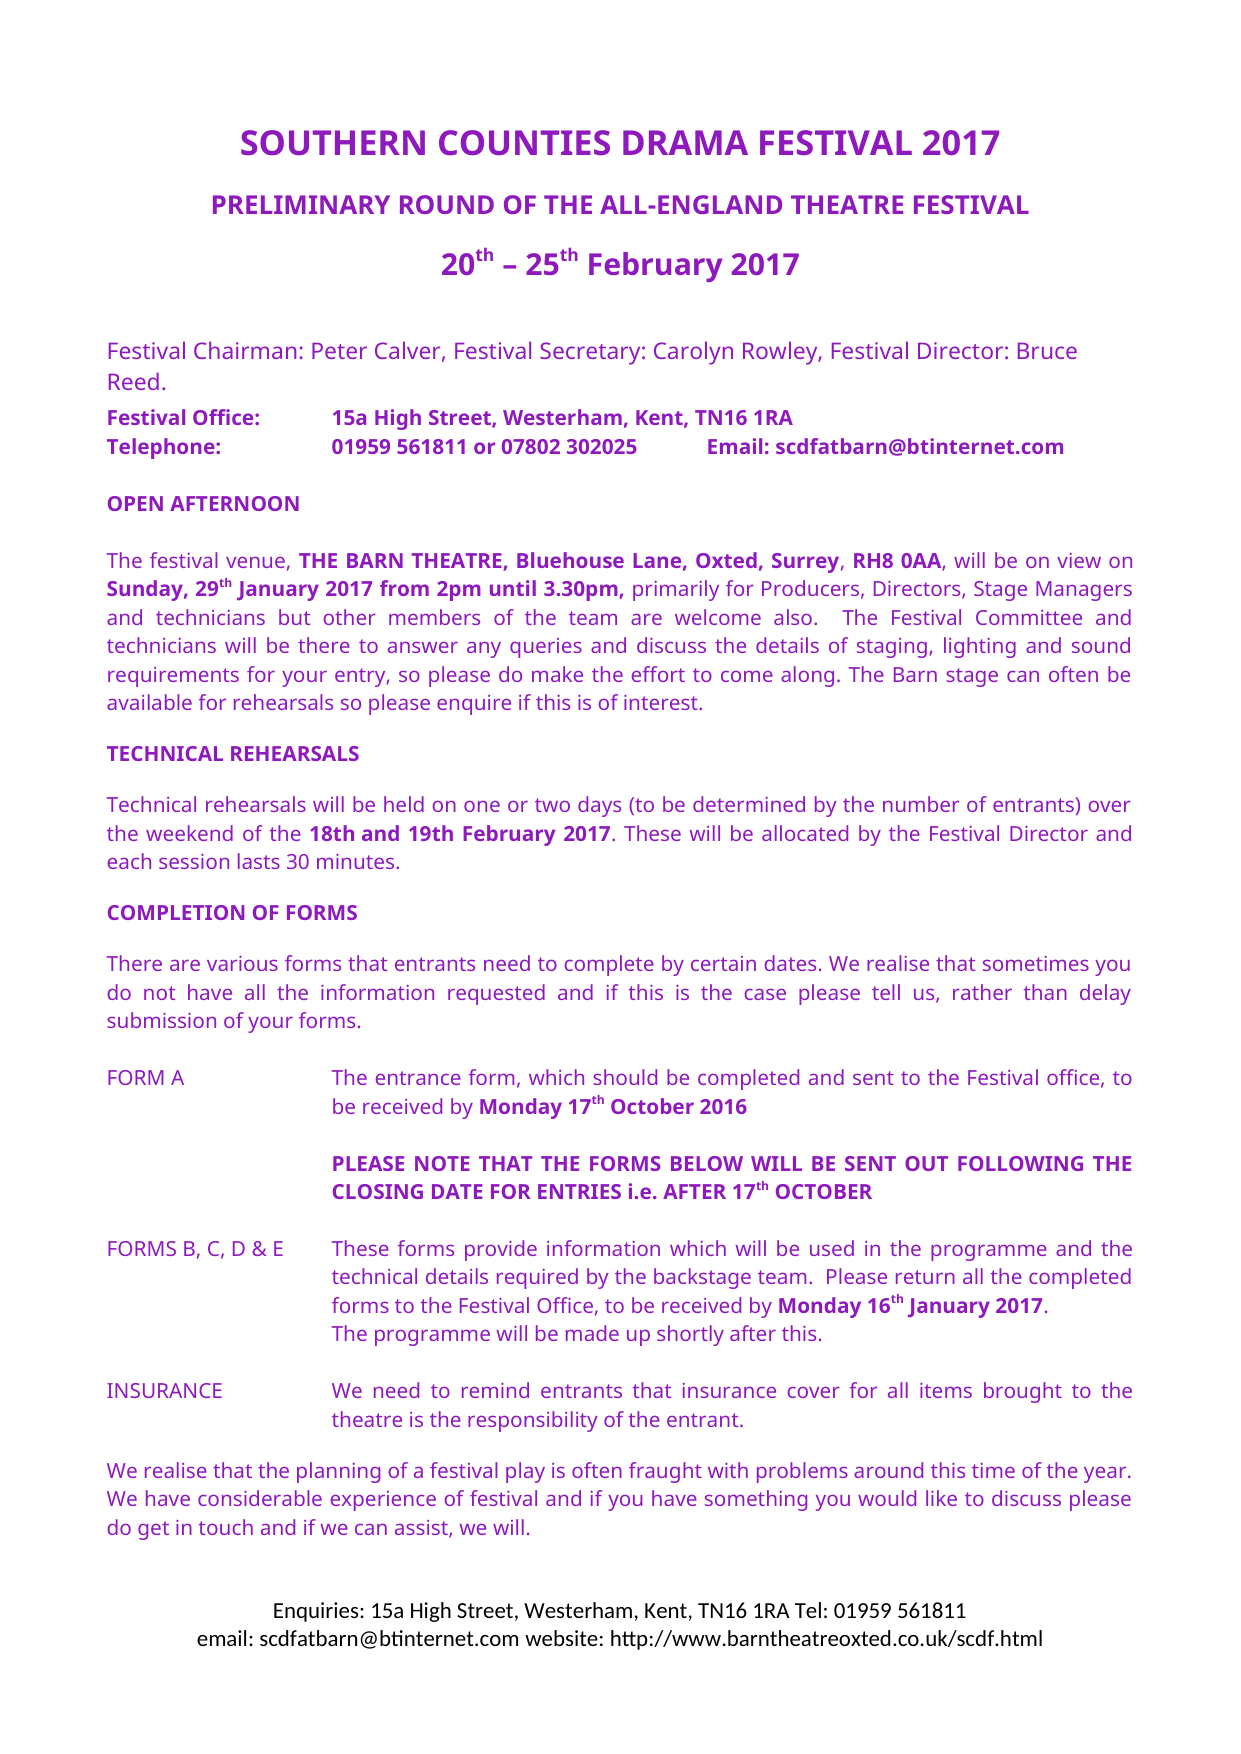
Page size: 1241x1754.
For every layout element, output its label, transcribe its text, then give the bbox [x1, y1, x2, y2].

text The festival venue, THE BARN THEATRE, Bluehouse Lane, Oxted, Surrey, RH8 0AA, will be on view on Sunday, 29th January 2017 from 2pm until 3.30pm, primarily for Producers, Directors, Stage Managers and technicians but other members of the team are welcome also. The Festival Committee and technicians will be there to answer any queries and discuss the details of staging, lighting and sound requirements for your entry, so please do make the effort to come along. The Barn stage can often be available for rehearsals so please enquire if this is of interest. [106, 546, 1134, 717]
text The programme will be made up shortly after this. [106, 1319, 1134, 1348]
subtitle SOUTHERN COUNTIES DRAMA FESTIVAL 2017 [106, 118, 1134, 165]
text We realise that the planning of a festival play is often fraught with problems around this time of the year. We have considerable experience of festival and if you have something you would like to discuss please do get in touch and if we can assist, we will. [106, 1456, 1134, 1541]
text TECHNICAL REHEARSALS [106, 739, 1134, 768]
text INSURANCE We need to remind entrants that insurance cover for all items brought to the theatre is the responsibility of the entrant. [106, 1376, 1134, 1433]
text FORMS B, C, D & E These forms provide information which will be used in the programme and the technical details required by the backstage team. Please return all the completed forms to the Festival Office, to be received by Monday 16th January 2017. [106, 1234, 1134, 1319]
text FORM A The entrance form, which should be completed and sent to the Festival office, to be received by Monday 17th October 2016 [106, 1063, 1134, 1120]
subtitle PRELIMINARY ROUND OF THE ALL-ENGLAND THEATRE FESTIVAL [106, 186, 1134, 222]
text 20th – 25th February 2017 [106, 243, 1134, 284]
text Festival Office: 15a High Street, Westerham, Kent, TN16 1RA [106, 403, 1134, 432]
text PLEASE NOTE THAT THE FORMS BELOW WILL BE SENT OUT FOLLOWING THE CLOSING DATE FOR ENTRIES i.e. AFTER 17th OCTOBER [106, 1149, 1134, 1206]
text OPEN AFTERNOON [106, 489, 1134, 517]
text COMPLETION OF FORMS [106, 898, 1134, 927]
text Technical rehearsals will be held on one or two days (to be determined by the number of entrants) over the weekend of the 18th and 19th February 2017. These will be allocated by the Festival Director and each session lasts 30 minutes. [106, 790, 1134, 876]
subtitle Festival Chairman: Peter Calver, Festival Secretary: Carolyn Rowley, Festival Director: Bruce Reed. [106, 335, 1134, 397]
text Telephone: 01959 561811 or 07802 302025 Email: scdfatbarn@btinternet.com [106, 432, 1134, 460]
text There are various forms that entrants need to complete by certain dates. We realise that sometimes you do not have all the information requested and if this is the case please tell us, rather than delay submission of your forms. [106, 949, 1134, 1035]
